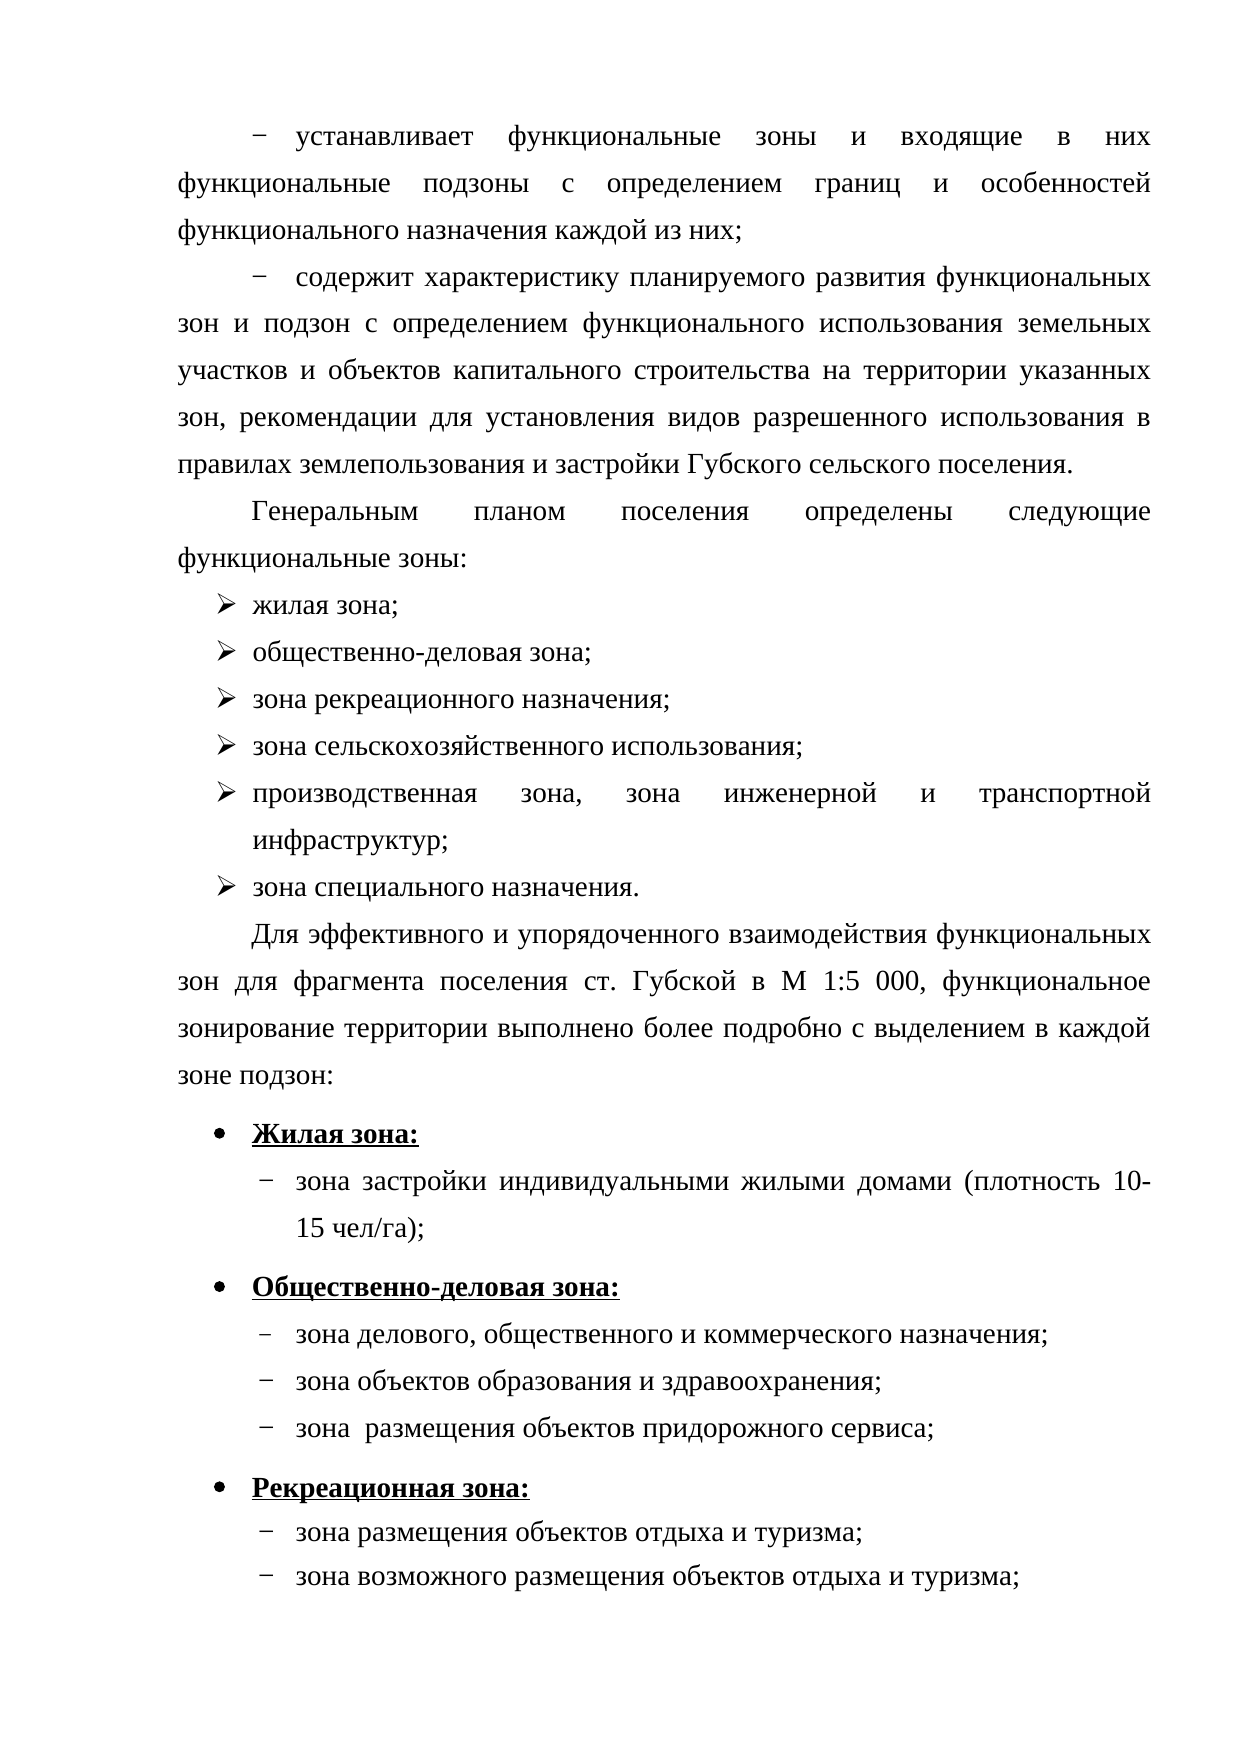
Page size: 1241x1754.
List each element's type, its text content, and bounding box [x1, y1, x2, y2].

list зона специального назначения. [215, 869, 1152, 903]
list Жилая зона: [214, 1116, 1152, 1150]
list общественно-деловая зона; [215, 634, 1152, 668]
list зона размещения объектов придорожного сервиса; [258, 1410, 1152, 1444]
list производственная зона, зона инженерной и транспортной инфраструктур; [215, 775, 1152, 856]
list зона застройки индивидуальными жилыми домами (плотность 10-15 чел/га); [258, 1163, 1152, 1244]
list устанавливает функциональные зоны и входящие в них функциональные подзоны с определением границ и особенностей функционального назначения каждой из них; [177, 118, 1152, 245]
list зона рекреационного назначения; [215, 681, 1152, 715]
list зона размещения объектов отдыха и туризма; [258, 1514, 1152, 1547]
list содержит характеристику планируемого развития функциональных зон и подзон с определением функционального использования земельных участков и объектов капитального строительства на территории указанных зон, рекомендации для установления видов разрешенного использования в правилах землепользования и застройки Губского сельского поселения. [177, 259, 1152, 480]
list зона объектов образования и здравоохранения; [258, 1363, 1152, 1397]
text Для эффективного и упорядоченного взаимодействия функциональных зон для фрагмента поселения ст. Губской в М 1:5 000, функциональное зонирование территории выполнено более подробно с выделением в каждой зоне подзон: [177, 916, 1152, 1090]
list зона делового, общественного и коммерческого назначения; [258, 1317, 1152, 1350]
list Общественно-деловая зона: [214, 1269, 1152, 1303]
list жилая зона; [215, 587, 1152, 621]
list зона возможного размещения объектов отдыха и туризма; [258, 1558, 1152, 1591]
list зона сельскохозяйственного использования; [215, 728, 1152, 762]
list Рекреационная зона: [214, 1470, 1152, 1503]
text Генеральным планом поселения определены следующие функциональные зоны: [177, 493, 1152, 573]
